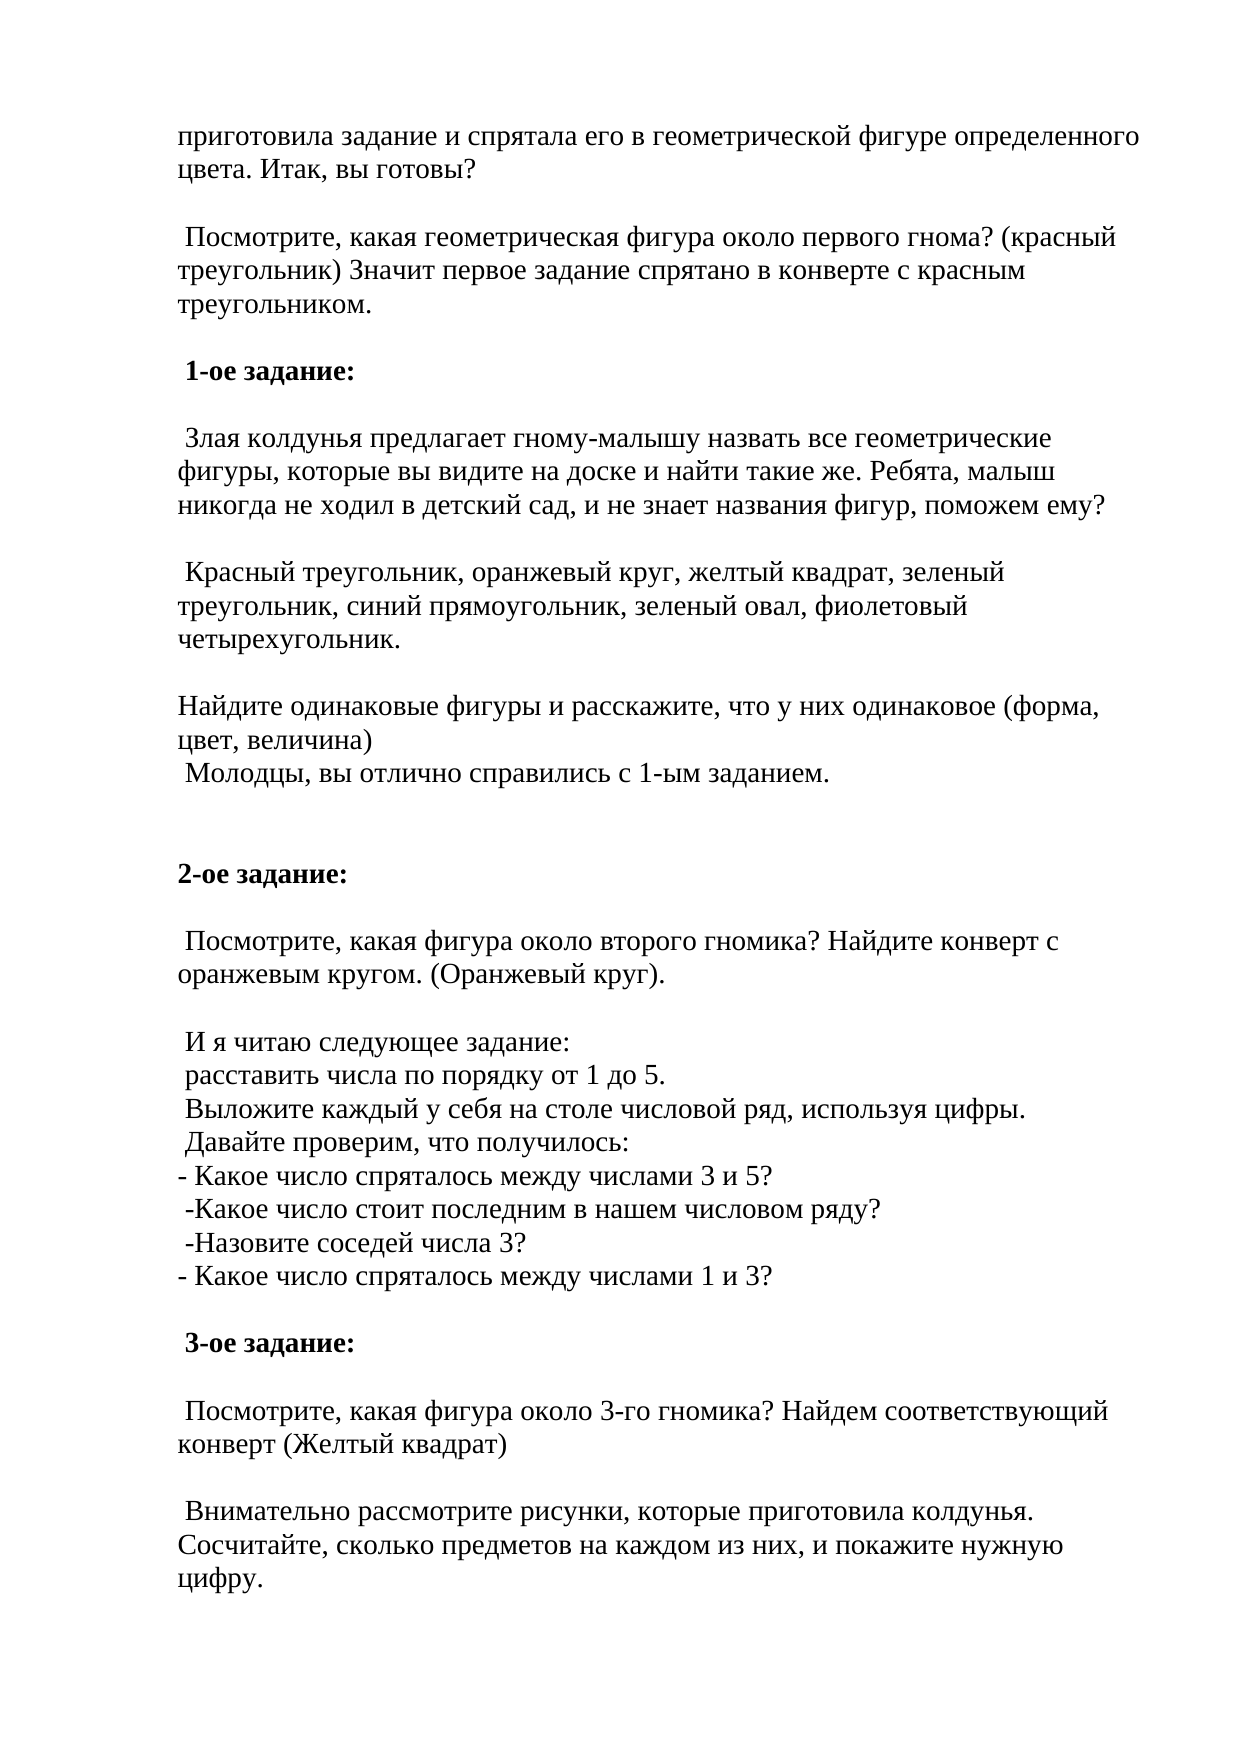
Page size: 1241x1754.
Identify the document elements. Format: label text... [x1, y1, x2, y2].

text И я читаю следующее задание: [177, 1024, 1152, 1057]
text - Какое число спряталось между числами 1 и 3? [177, 1258, 1152, 1292]
text Посмотрите, какая фигура около 3-го гномика? Найдем соответствующий конверт (Желтый квадрат) [177, 1393, 1152, 1460]
text Злая колдунья предлагает гному-малышу назвать все геометрические фигуры, которые вы видите на доске и найти такие же. Ребята, малыш никогда не ходил в детский сад, и не знает названия фигур, поможем ему? [177, 420, 1152, 521]
text 2-ое задание: [177, 856, 1152, 889]
text -Назовите соседей числа 3? [177, 1225, 1152, 1258]
text -Какое число стоит последним в нашем числовом ряду? [177, 1191, 1152, 1225]
text Давайте проверим, что получилось: [177, 1124, 1152, 1158]
text 1-ое задание: [177, 353, 1152, 386]
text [177, 118, 1152, 185]
text Найдите одинаковые фигуры и расскажите, что у них одинаковое (форма, цвет, величина) [177, 688, 1152, 755]
text Молодцы, вы отлично справились с 1-ым заданием. [177, 755, 1152, 789]
text Выложите каждый у себя на столе числовой ряд, используя цифры. [177, 1091, 1152, 1124]
text расставить числа по порядку от 1 до 5. [177, 1057, 1152, 1091]
text 3-ое задание: [177, 1326, 1152, 1359]
text Красный треугольник, оранжевый круг, желтый квадрат, зеленый треугольник, синий прямоугольник, зеленый овал, фиолетовый четырехугольник. [177, 554, 1152, 655]
text Посмотрите, какая фигура около второго гномика? Найдите конверт с оранжевым кругом. (Оранжевый круг). [177, 923, 1152, 990]
text Внимательно рассмотрите рисунки, которые приготовила колдунья. Сосчитайте, сколько предметов на каждом из них, и покажите нужную цифру. [177, 1493, 1152, 1594]
text - Какое число спряталось между числами 3 и 5? [177, 1158, 1152, 1191]
text Посмотрите, какая геометрическая фигура около первого гнома? (красный треугольник) Значит первое задание спрятано в конверте с красным треугольником. [177, 219, 1152, 319]
